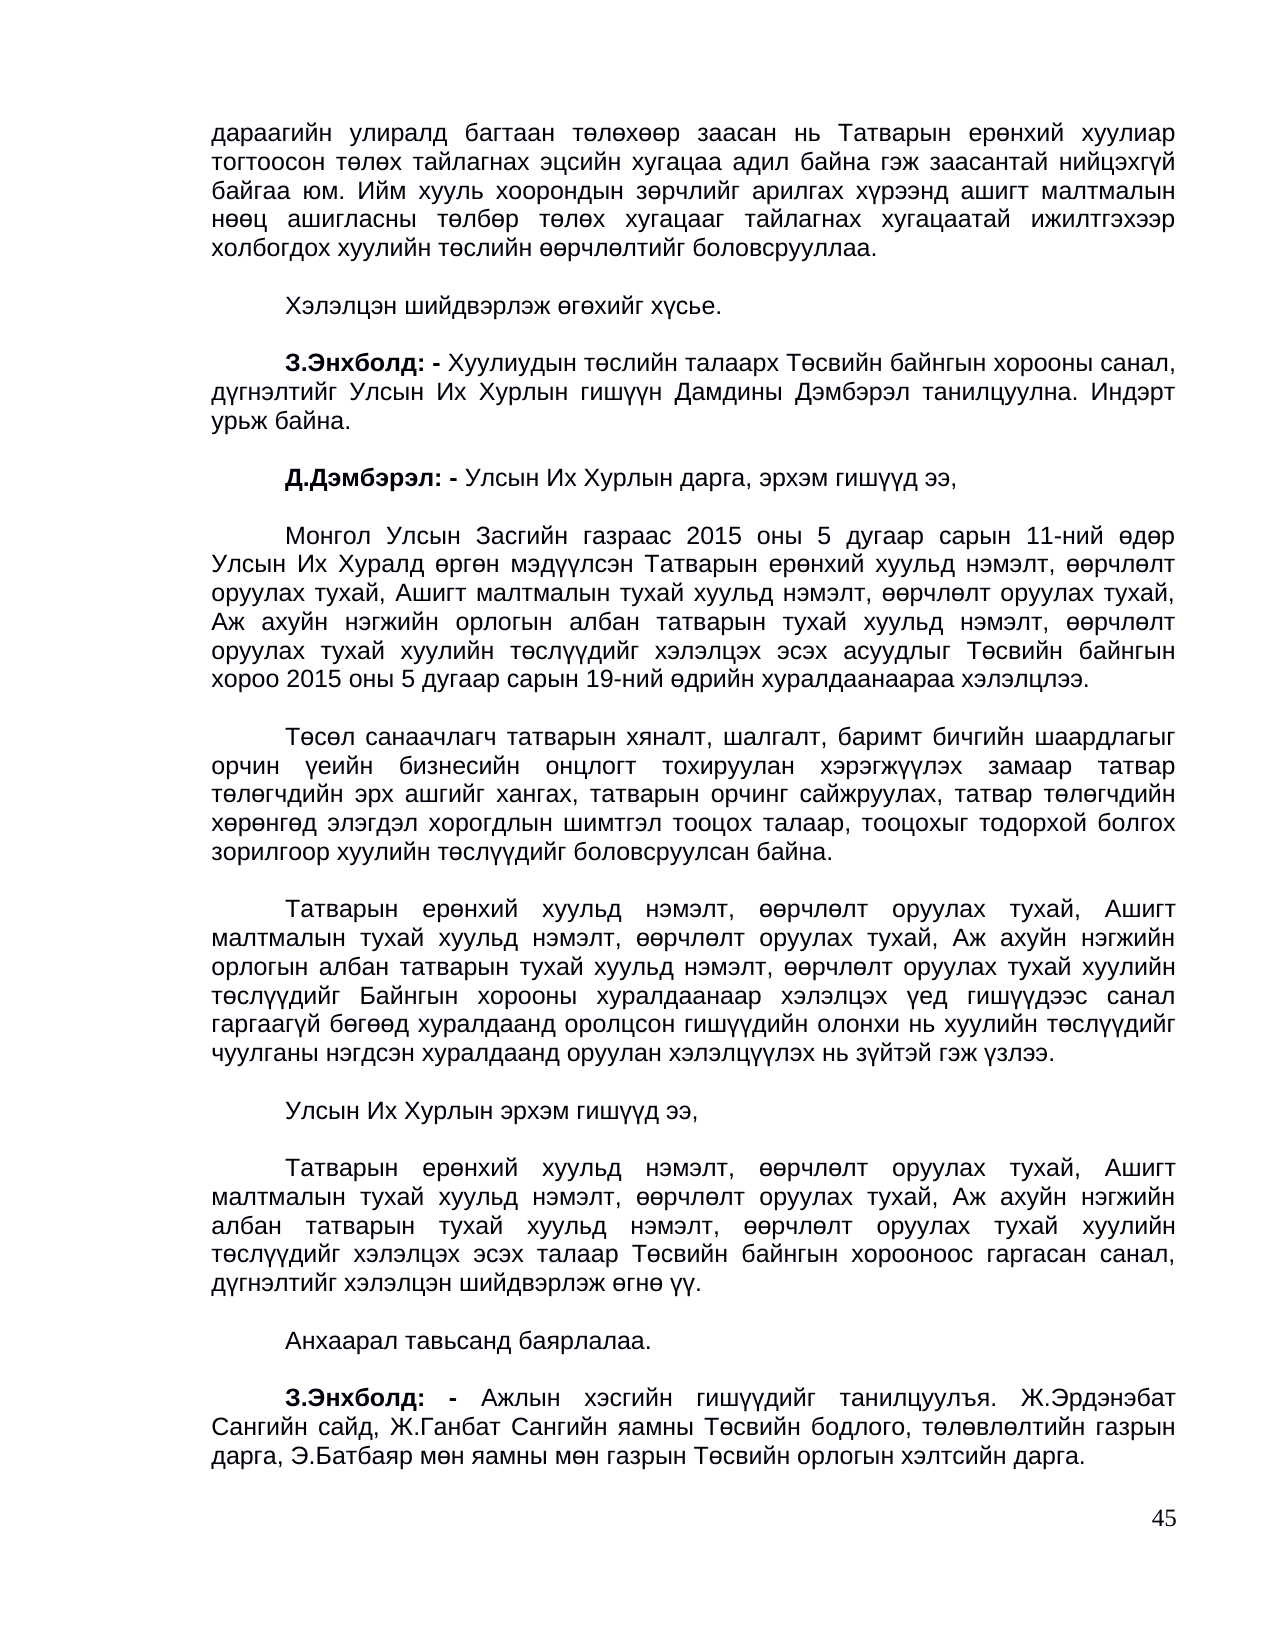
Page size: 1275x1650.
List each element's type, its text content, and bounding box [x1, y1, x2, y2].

text Татварын ерөнхий хуульд нэмэлт, өөрчлөлт оруулах тухай, Ашигт малтмалын тухай хуульд нэмэлт, өөрчлөлт оруулах тухай, Аж ахуйн нэгжийн орлогын албан татварын тухай хуульд нэмэлт, өөрчлөлт оруулах тухай хуулийн төслүүдийг Байнгын хорооны хуралдаанаар хэлэлцэх үед гишүүдээс санал гаргаагүй бөгөөд хуралдаанд оролцсон гишүүдийн олонхи нь хуулийн төслүүдийг чуулганы нэгдсэн хуралдаанд оруулан хэлэлцүүлэх нь зүйтэй гэж үзлээ. [211, 894, 1177, 1067]
text Улсын Их Хурлын эрхэм гишүүд ээ, [211, 1096, 1177, 1124]
text Төсөл санаачлагч татварын хяналт, шалгалт, баримт бичгийн шаардлагыг орчин үеийн бизнесийн онцлогт тохируулан хэрэгжүүлэх замаар татвар төлөгчдийн эрх ашгийг хангах, татварын орчинг сайжруулах, татвар төлөгчдийн хөрөнгөд элэгдэл хорогдлын шимтгэл тооцох талаар, тооцохыг тодорхой болгох зорилгоор хуулийн төслүүдийг боловсруулсан байна. [211, 722, 1177, 866]
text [211, 118, 1177, 262]
text Д.Дэмбэрэл: - Улсын Их Хурлын дарга, эрхэм гишүүд ээ, [211, 463, 1177, 492]
text Хэлэлцэн шийдвэрлэж өгөхийг хүсье. [211, 291, 1177, 319]
text З.Энхболд: - Хуулиудын төслийн талаарх Төсвийн байнгын хорооны санал, дүгнэлтийг Улсын Их Хурлын гишүүн Дамдины Дэмбэрэл танилцуулна. Индэрт урьж байна. [211, 348, 1177, 434]
text Татварын ерөнхий хуульд нэмэлт, өөрчлөлт оруулах тухай, Ашигт малтмалын тухай хуульд нэмэлт, өөрчлөлт оруулах тухай, Аж ахуйн нэгжийн албан татварын тухай хуульд нэмэлт, өөрчлөлт оруулах тухай хуулийн төслүүдийг хэлэлцэх эсэх талаар Төсвийн байнгын хорооноос гаргасан санал, дүгнэлтийг хэлэлцэн шийдвэрлэж өгнө үү. [211, 1153, 1177, 1297]
text Анхаарал тавьсанд баярлалаа. [211, 1326, 1177, 1354]
text З.Энхболд: - Ажлын хэсгийн гишүүдийг танилцуулъя. Ж.Эрдэнэбат Сангийн сайд, Ж.Ганбат Сангийн яамны Төсвийн бодлого, төлөвлөлтийн газрын дарга, Э.Батбаяр мөн яамны мөн газрын Төсвийн орлогын хэлтсийн дарга. [211, 1383, 1177, 1469]
text Монгол Улсын Засгийн газраас 2015 оны 5 дугаар сарын 11-ний өдөр Улсын Их Хуралд өргөн мэдүүлсэн Татварын ерөнхий хуульд нэмэлт, өөрчлөлт оруулах тухай, Ашигт малтмалын тухай хуульд нэмэлт, өөрчлөлт оруулах тухай, Аж ахуйн нэгжийн орлогын албан татварын тухай хуульд нэмэлт, өөрчлөлт оруулах тухай хуулийн төслүүдийг хэлэлцэх эсэх асуудлыг Төсвийн байнгын хороо 2015 оны 5 дугаар сарын 19-ний өдрийн хуралдаанаараа хэлэлцлээ. [211, 521, 1177, 693]
